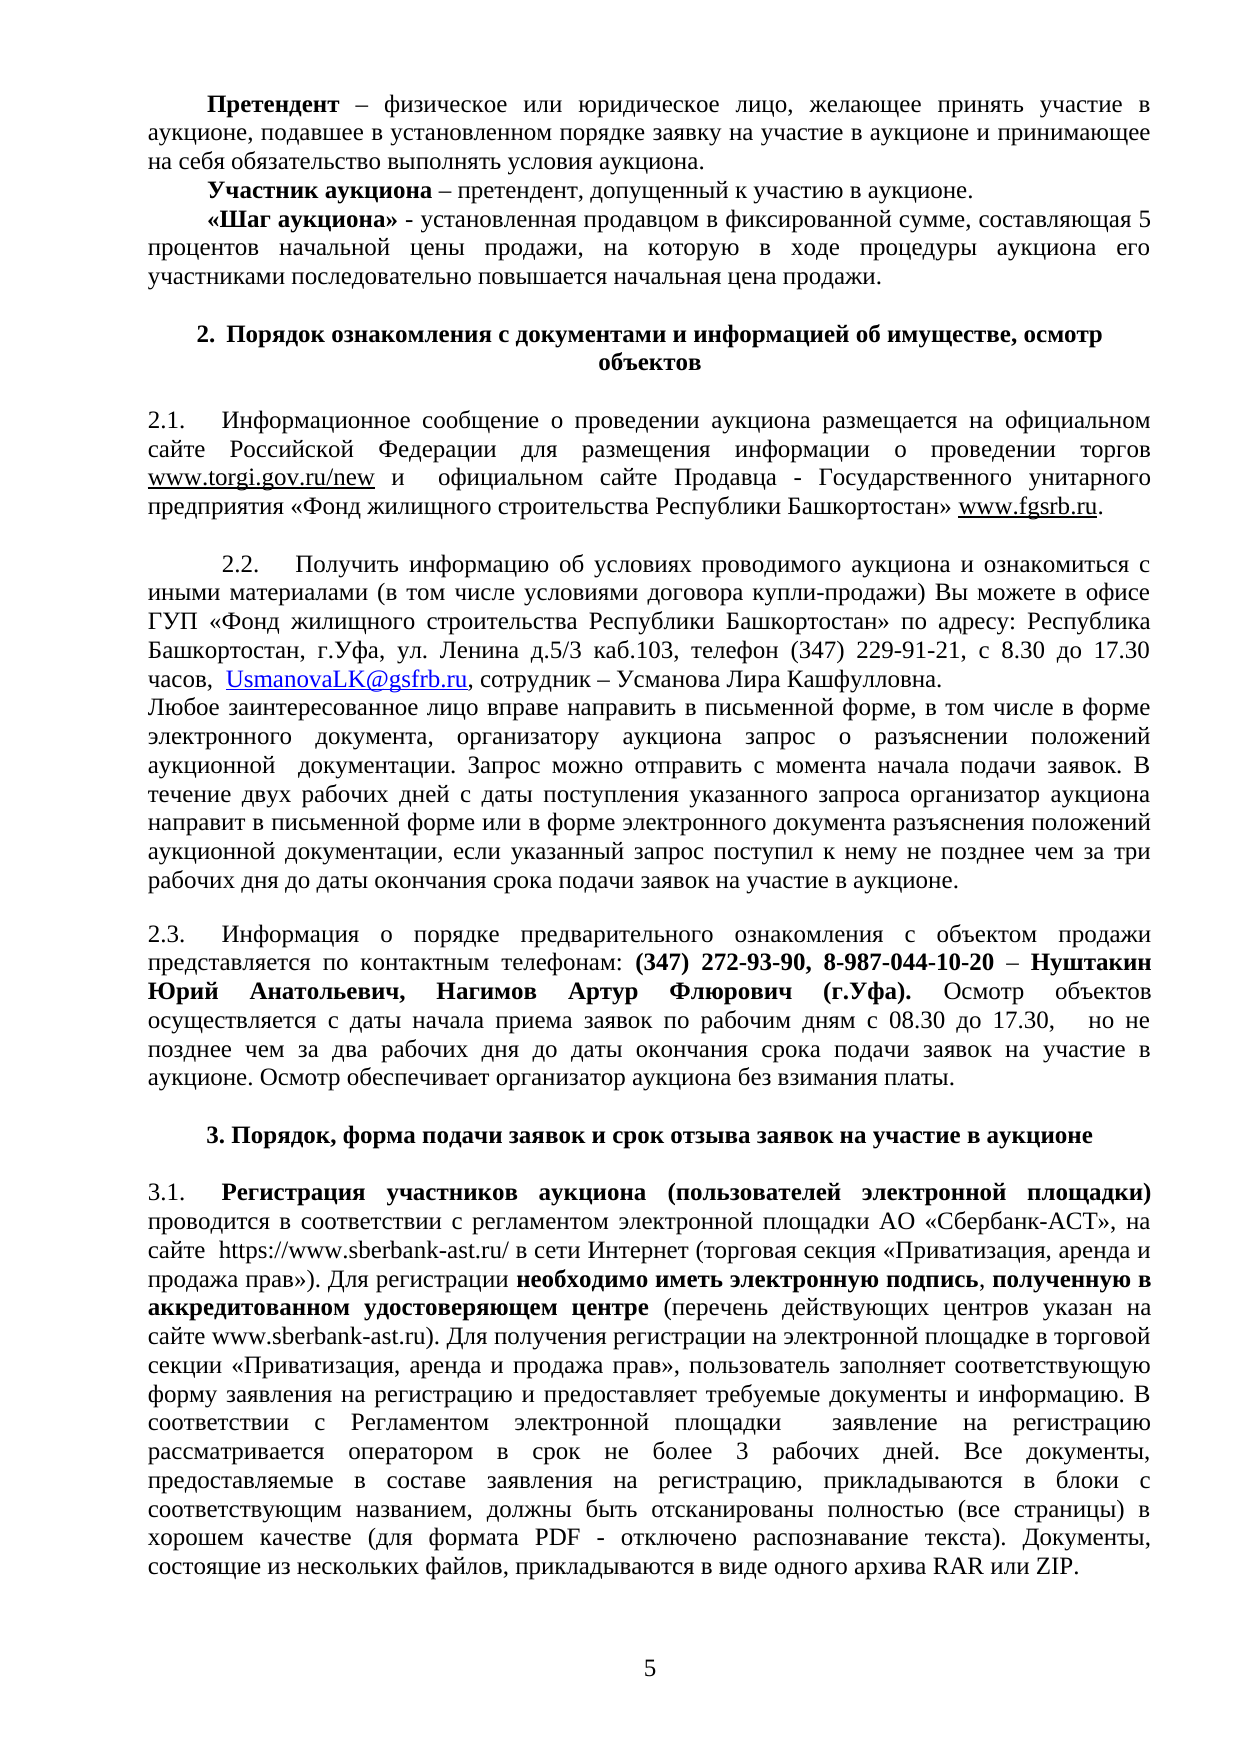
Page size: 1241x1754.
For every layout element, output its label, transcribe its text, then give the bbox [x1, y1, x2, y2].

text Участник аукциона – претендент, допущенный к участию в аукционе. [148, 175, 1152, 204]
list Порядок ознакомления с документами и информацией об имуществе, осмотр объектов [148, 319, 1152, 376]
list Информационное сообщение о проведении аукциона размещается на официальном сайте Российской Федерации для размещения информации о проведении торгов www.torgi.gov.ru/new и официальном сайте Продавца - Государственного унитарного предприятия «Фонд жилищного строительства Республики Башкортостан» www.fgsrb.ru. [148, 405, 1152, 520]
text 3. Порядок, форма подачи заявок и срок отзыва заявок на участие в аукционе [148, 1120, 1152, 1149]
text Претендент – физическое или юридическое лицо, желающее принять участие в аукционе, подавшее в установленном порядке заявку на участие в аукционе и принимающее на себя обязательство выполнять условия аукциона. [148, 89, 1152, 175]
list Получить информацию об условиях проводимого аукциона и ознакомиться с иными материалами (в том числе условиями договора купли-продажи) Вы можете в офисе ГУП «Фонд жилищного строительства Республики Башкортостан» по адресу: Республика Башкортостан, г.Уфа, ул. Ленина д.5/3 каб.103, телефон (347) 229-91-21, с 8.30 до 17.30 часов, UsmanovaLK@gsfrb.ru, сотрудник – Усманова Лира Кашфулловна. [148, 549, 1152, 692]
text «Шаг аукциона» - установленная продавцом в фиксированной сумме, составляющая 5 процентов начальной цены продажи, на которую в ходе процедуры аукциона его участниками последовательно повышается начальная цена продажи. [148, 204, 1152, 290]
text Любое заинтересованное лицо вправе направить в письменной форме, в том числе в форме электронного документа, организатору аукциона запрос о разъяснении положений аукционной документации. Запрос можно отправить с момента начала подачи заявок. В течение двух рабочих дней с даты поступления указанного запроса организатор аукциона направит в письменной форме или в форме электронного документа разъяснения положений аукционной документации, если указанный запрос поступил к нему не позднее чем за три рабочих дня до даты окончания срока подачи заявок на участие в аукционе. [148, 692, 1152, 894]
text 3.1. Регистрация участников аукциона (пользователей электронной площадки) проводится в соответствии с регламентом электронной площадки АО «Сбербанк-АСТ», на сайте https://www.sberbank-ast.ru/ в сети Интернет (торговая секция «Приватизация, аренда и продажа прав»). Для регистрации необходимо иметь электронную подпись, полученную в аккредитованном удостоверяющем центре (перечень действующих центров указан на сайте www.sberbank-ast.ru). Для получения регистрации на электронной площадке в торговой секции «Приватизация, аренда и продажа прав», пользователь заполняет соответствующую форму заявления на регистрацию и предоставляет требуемые документы и информацию. В соответствии с Регламентом электронной площадки заявление на регистрацию рассматривается оператором в срок не более 3 рабочих дней. Все документы, предоставляемые в составе заявления на регистрацию, прикладываются в блоки с соответствующим названием, должны быть отсканированы полностью (все страницы) в хорошем качестве (для формата PDF - отключено распознавание текста). Документы, состоящие из нескольких файлов, прикладываются в виде одного архива RAR или ZIP. [148, 1177, 1152, 1580]
list Информация о порядке предварительного ознакомления с объектом продажи представляется по контактным телефонам: (347) 272-93-90, 8-987-044-10-20 – Нуштакин Юрий Анатольевич, Нагимов Артур Флюрович (г.Уфа). Осмотр объектов осуществляется с даты начала приема заявок по рабочим дням с 08.30 до 17.30, но не позднее чем за два рабочих дня до даты окончания срока подачи заявок на участие в аукционе. Осмотр обеспечивает организатор аукциона без взимания платы. [148, 919, 1152, 1091]
